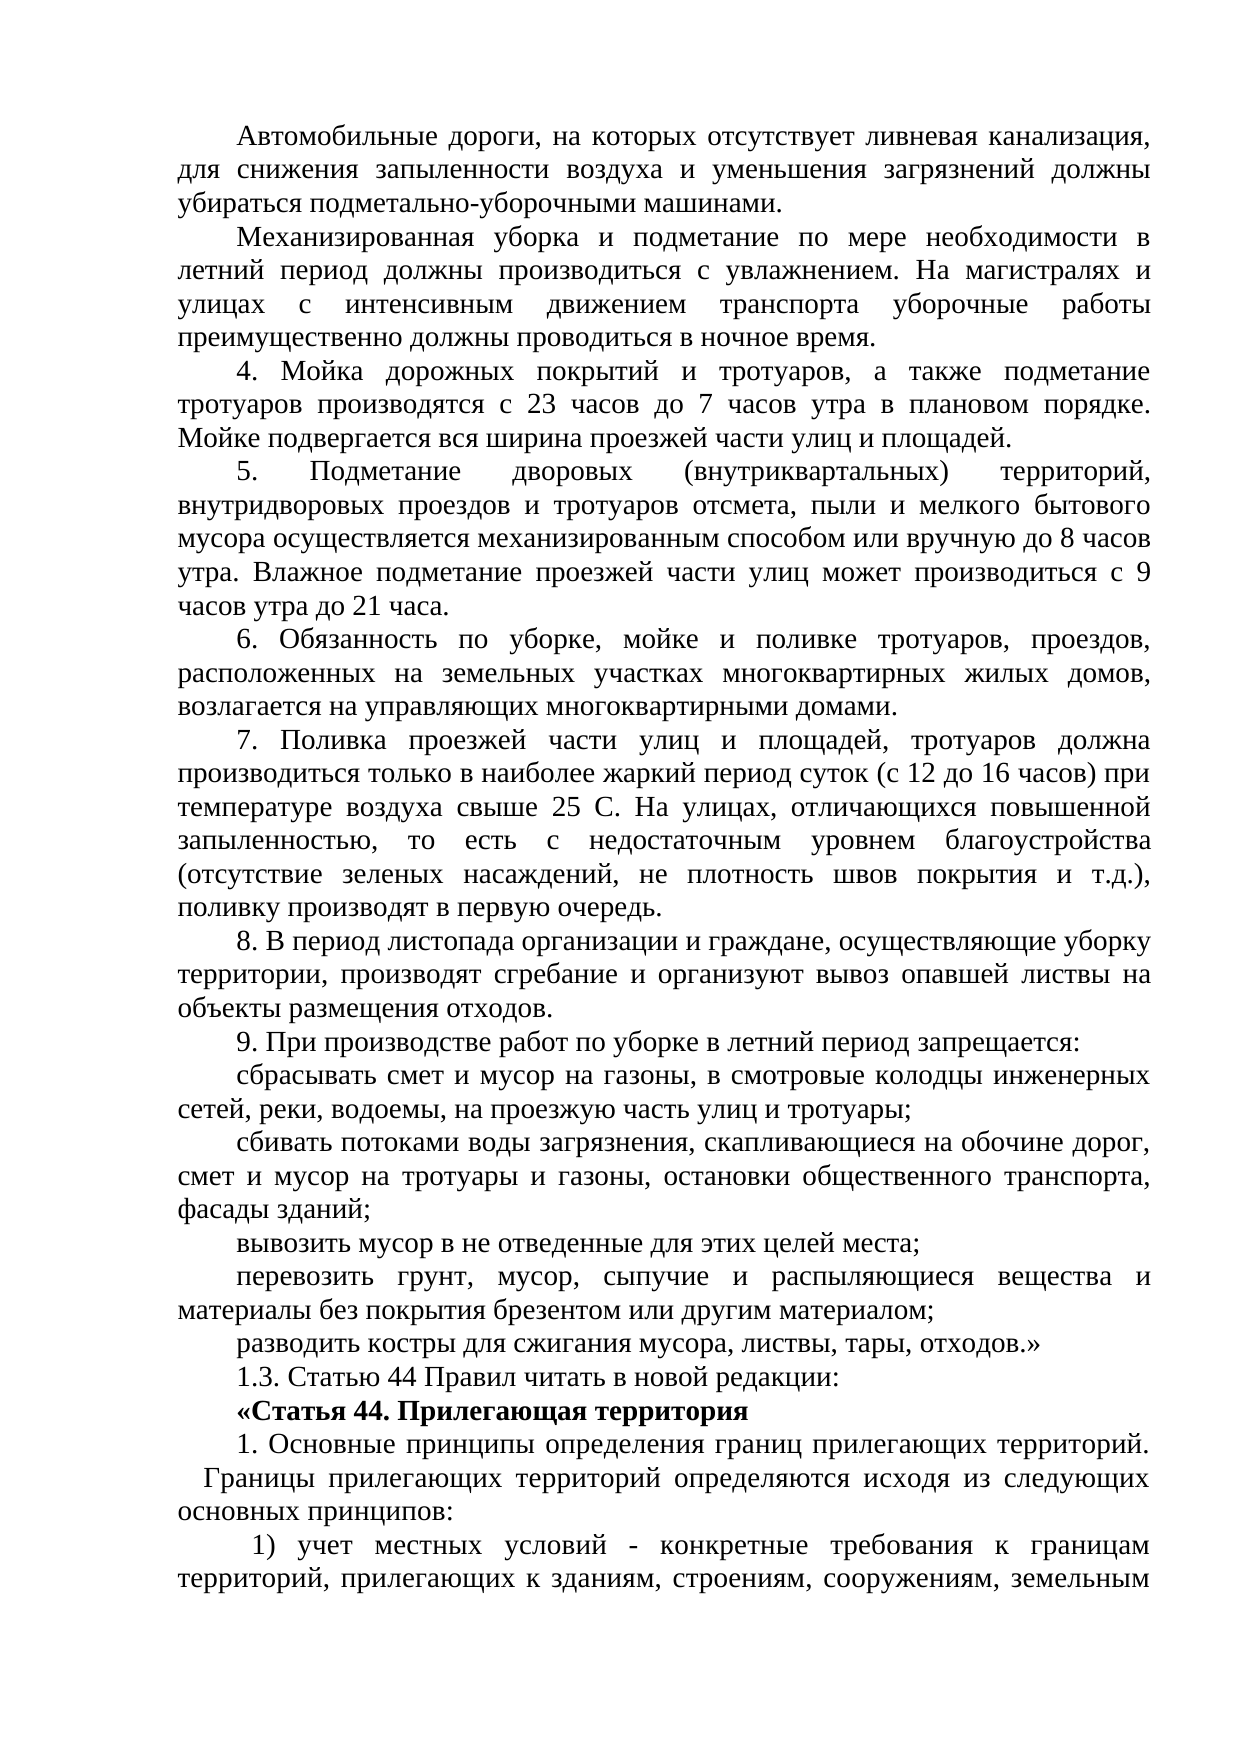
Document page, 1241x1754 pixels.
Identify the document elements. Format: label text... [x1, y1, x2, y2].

text 9. При производстве работ по уборке в летний период запрещается: [177, 1024, 1152, 1057]
text разводить костры для сжигания мусора, листвы, тары, отходов.» [177, 1326, 1152, 1359]
text Автомобильные дороги, на которых отсутствует ливневая канализация, для снижения запыленности воздуха и уменьшения загрязнений должны убираться подметально-уборочными машинами. [177, 118, 1152, 219]
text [177, 1527, 1152, 1594]
title «Статья 44. Прилегающая территория [177, 1393, 1152, 1426]
text сбивать потоками воды загрязнения, скапливающиеся на обочине дорог, смет и мусор на тротуары и газоны, остановки общественного транспорта, фасады зданий; [177, 1124, 1152, 1225]
text 8. В период листопада организации и граждане, осуществляющие уборку территории, производят сгребание и организуют вывоз опавшей листвы на объекты размещения отходов. [177, 923, 1152, 1024]
text 5. Подметание дворовых (внутриквартальных) территорий, внутридворовых проездов и тротуаров отсмета, пыли и мелкого бытового мусора осуществляется механизированным способом или вручную до 8 часов утра. Влажное подметание проезжей части улиц может производиться с 9 часов утра до 21 часа. [177, 453, 1152, 621]
text перевозить грунт, мусор, сыпучие и распыляющиеся вещества и материалы без покрытия брезентом или другим материалом; [177, 1258, 1152, 1326]
text Механизированная уборка и подметание по мере необходимости в летний период должны производиться с увлажнением. На магистралях и улицах с интенсивным движением транспорта уборочные работы преимущественно должны проводиться в ночное время. [177, 219, 1152, 353]
text вывозить мусор в не отведенные для этих целей места; [177, 1225, 1152, 1258]
text 4. Мойка дорожных покрытий и тротуаров, а также подметание тротуаров производятся с 23 часов до 7 часов утра в плановом порядке. Мойке подвергается вся ширина проезжей части улиц и площадей. [177, 353, 1152, 453]
title 1.3. Статью 44 Правил читать в новой редакции: [177, 1359, 1152, 1393]
text сбрасывать смет и мусор на газоны, в смотровые колодцы инженерных сетей, реки, водоемы, на проезжую часть улиц и тротуары; [177, 1057, 1152, 1124]
title 1. Основные принципы определения границ прилегающих территорий. Границы прилегающих территорий определяются исходя из следующих основных принципов: [177, 1426, 1152, 1527]
text 7. Поливка проезжей части улиц и площадей, тротуаров должна производиться только в наиболее жаркий период суток (с 12 до 16 часов) при температуре воздуха свыше 25 С. На улицах, отличающихся повышенной запыленностью, то есть с недостаточным уровнем благоустройства (отсутствие зеленых насаждений, не плотность швов покрытия и т.д.), поливку производят в первую очередь. [177, 722, 1152, 923]
text 6. Обязанность по уборке, мойке и поливке тротуаров, проездов, расположенных на земельных участках многоквартирных жилых домов, возлагается на управляющих многоквартирными домами. [177, 621, 1152, 722]
